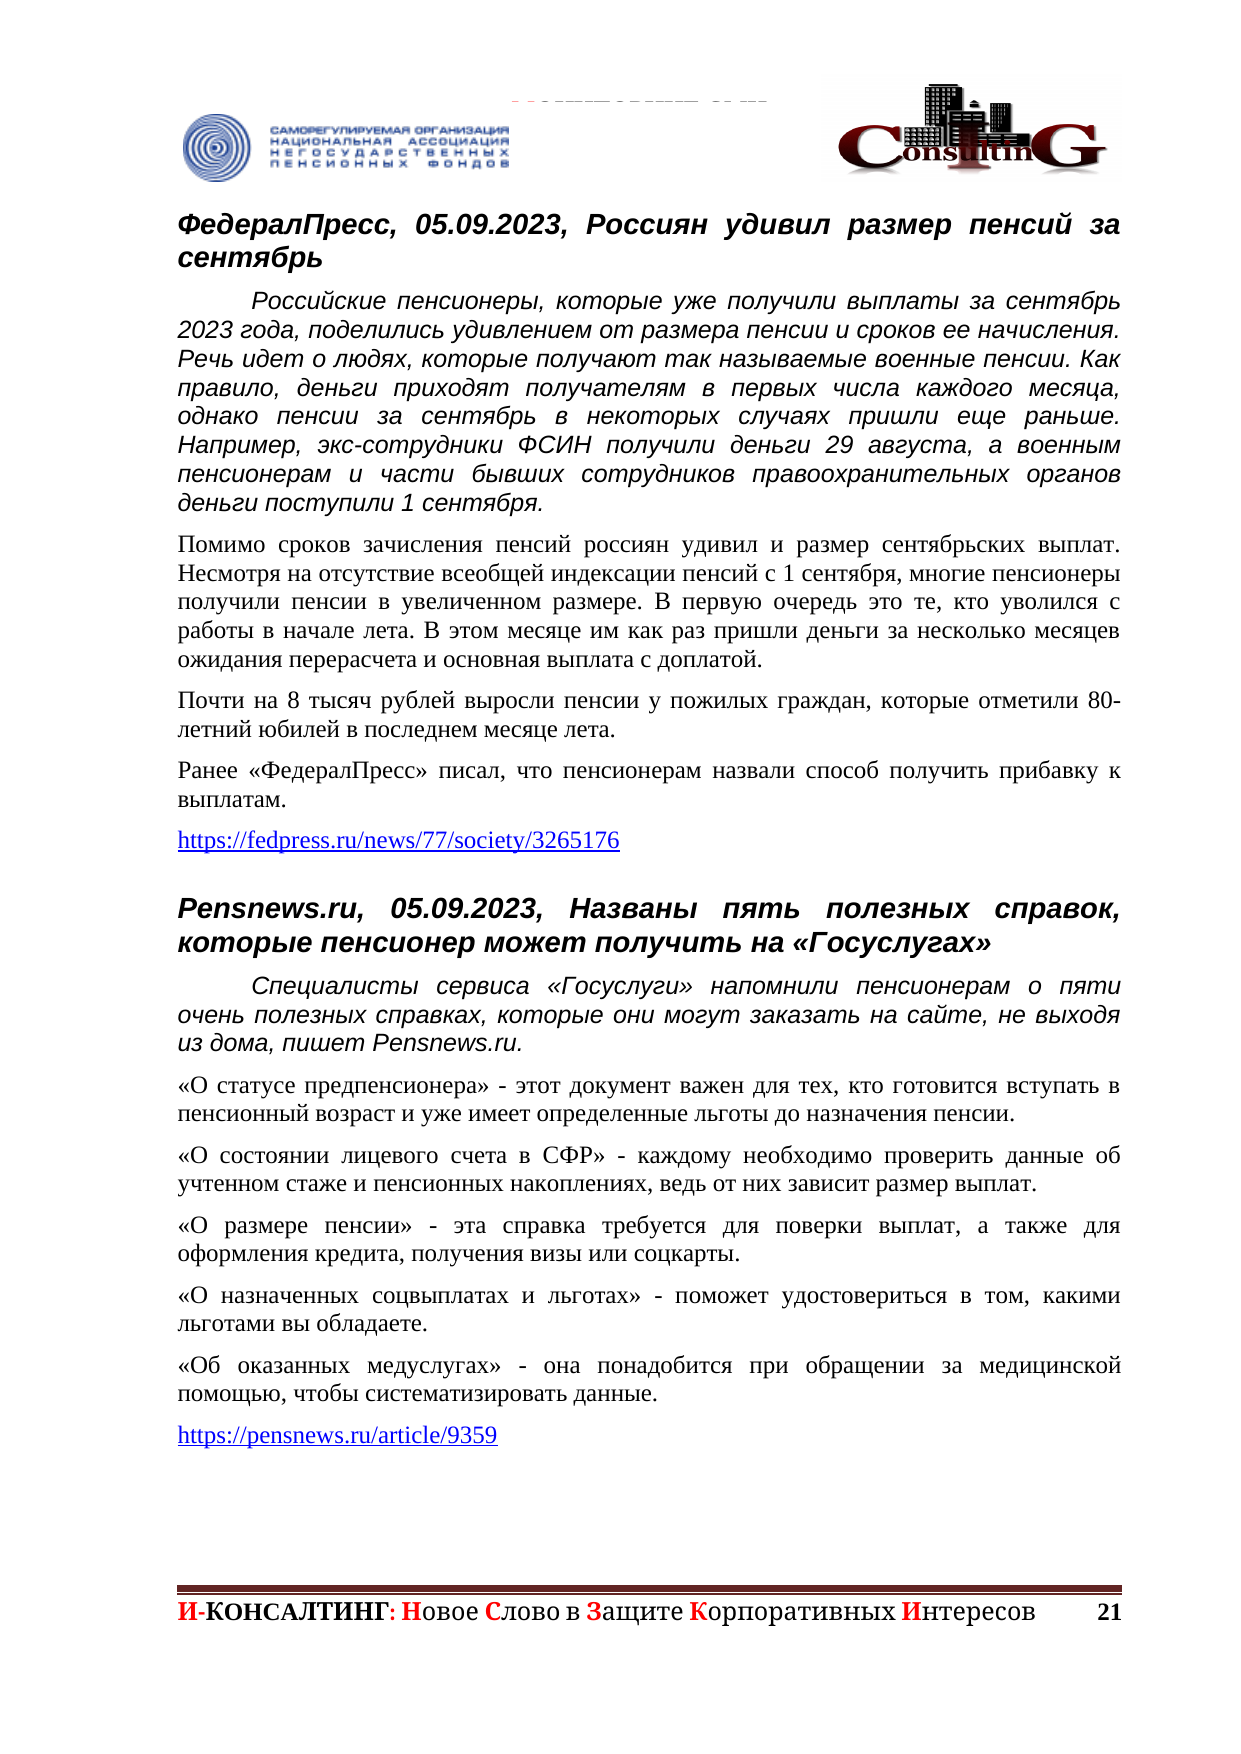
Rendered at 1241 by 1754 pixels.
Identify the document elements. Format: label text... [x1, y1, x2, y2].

text Ранее «ФедералПресс» писал, что пенсионерам назвали способ получить прибавку к выплатам. [177, 755, 1122, 813]
text «О размере пенсии» - эта справка требуется для поверки выплат, а также для оформления кредита, получения визы или соцкарты. [177, 1210, 1122, 1267]
text Почти на 8 тысяч рублей выросли пенсии у пожилых граждан, которые отметили 80-летний юбилей в последнем месяце лета. [177, 685, 1122, 743]
text «О состоянии лицевого счета в СФР» - каждому необходимо проверить данные об учтенном стаже и пенсионных накоплениях, ведь от них зависит размер выплат. [177, 1140, 1122, 1197]
text «О статусе предпенсионера» - этот документ важен для тех, кто готовится вступать в пенсионный возраст и уже имеет определенные льготы до назначения пенсии. [177, 1070, 1122, 1127]
text https://fedpress.ru/news/77/society/3265176 [177, 825, 1122, 854]
subtitle Российские пенсионеры, которые уже получили выплаты за сентябрь 2023 года, поделились удивлением от размера пенсии и сроков ее начисления. Речь идет о людях, которые получают так называемые военные пенсии. Как правило, деньги приходят получателям в первых числа каждого месяца, однако пенсии за сентябрь в некоторых случаях пришли еще раньше. Например, экс-сотрудники ФСИН получили деньги 29 августа, а военным пенсионерам и части бывших сотрудников правоохранительных органов деньги поступили 1 сентября. [177, 286, 1122, 516]
subtitle Специалисты сервиса «Госуслуги» напомнили пенсионерам о пяти очень полезных справках, которые они могут заказать на сайте, не выходя из дома, пишет Pensnews.ru. [177, 971, 1122, 1057]
subtitle ФедералПресс, 05.09.2023, Россиян удивил размер пенсий за сентябрь [177, 207, 1122, 274]
text «Об оказанных медуслугах» - она понадобится при обращении за медицинской помощью, чтобы систематизировать данные. [177, 1350, 1122, 1407]
subtitle Pensnews.ru, 05.09.2023, Названы пять полезных справок, которые пенсионер может получить на «Госуслугах» [177, 891, 1122, 958]
picture [821, 73, 1122, 182]
text Помимо сроков зачисления пенсий россиян удивил и размер сентябрьских выплат. Несмотря на отсутствие всеобщей индексации пенсий с 1 сентября, многие пенсионеры получили пенсии в увеличенном размере. В первую очередь это те, кто уволился с работы в начале лета. В этом месяце им как раз пришли деньги за несколько месяцев ожидания перерасчета и основная выплата с доплатой. [177, 529, 1122, 673]
text «О назначенных соцвыплатах и льготах» - поможет удостовериться в том, какими льготами вы обладаете. [177, 1280, 1122, 1337]
text https://pensnews.ru/article/9359 [177, 1420, 1122, 1448]
picture [183, 114, 509, 182]
